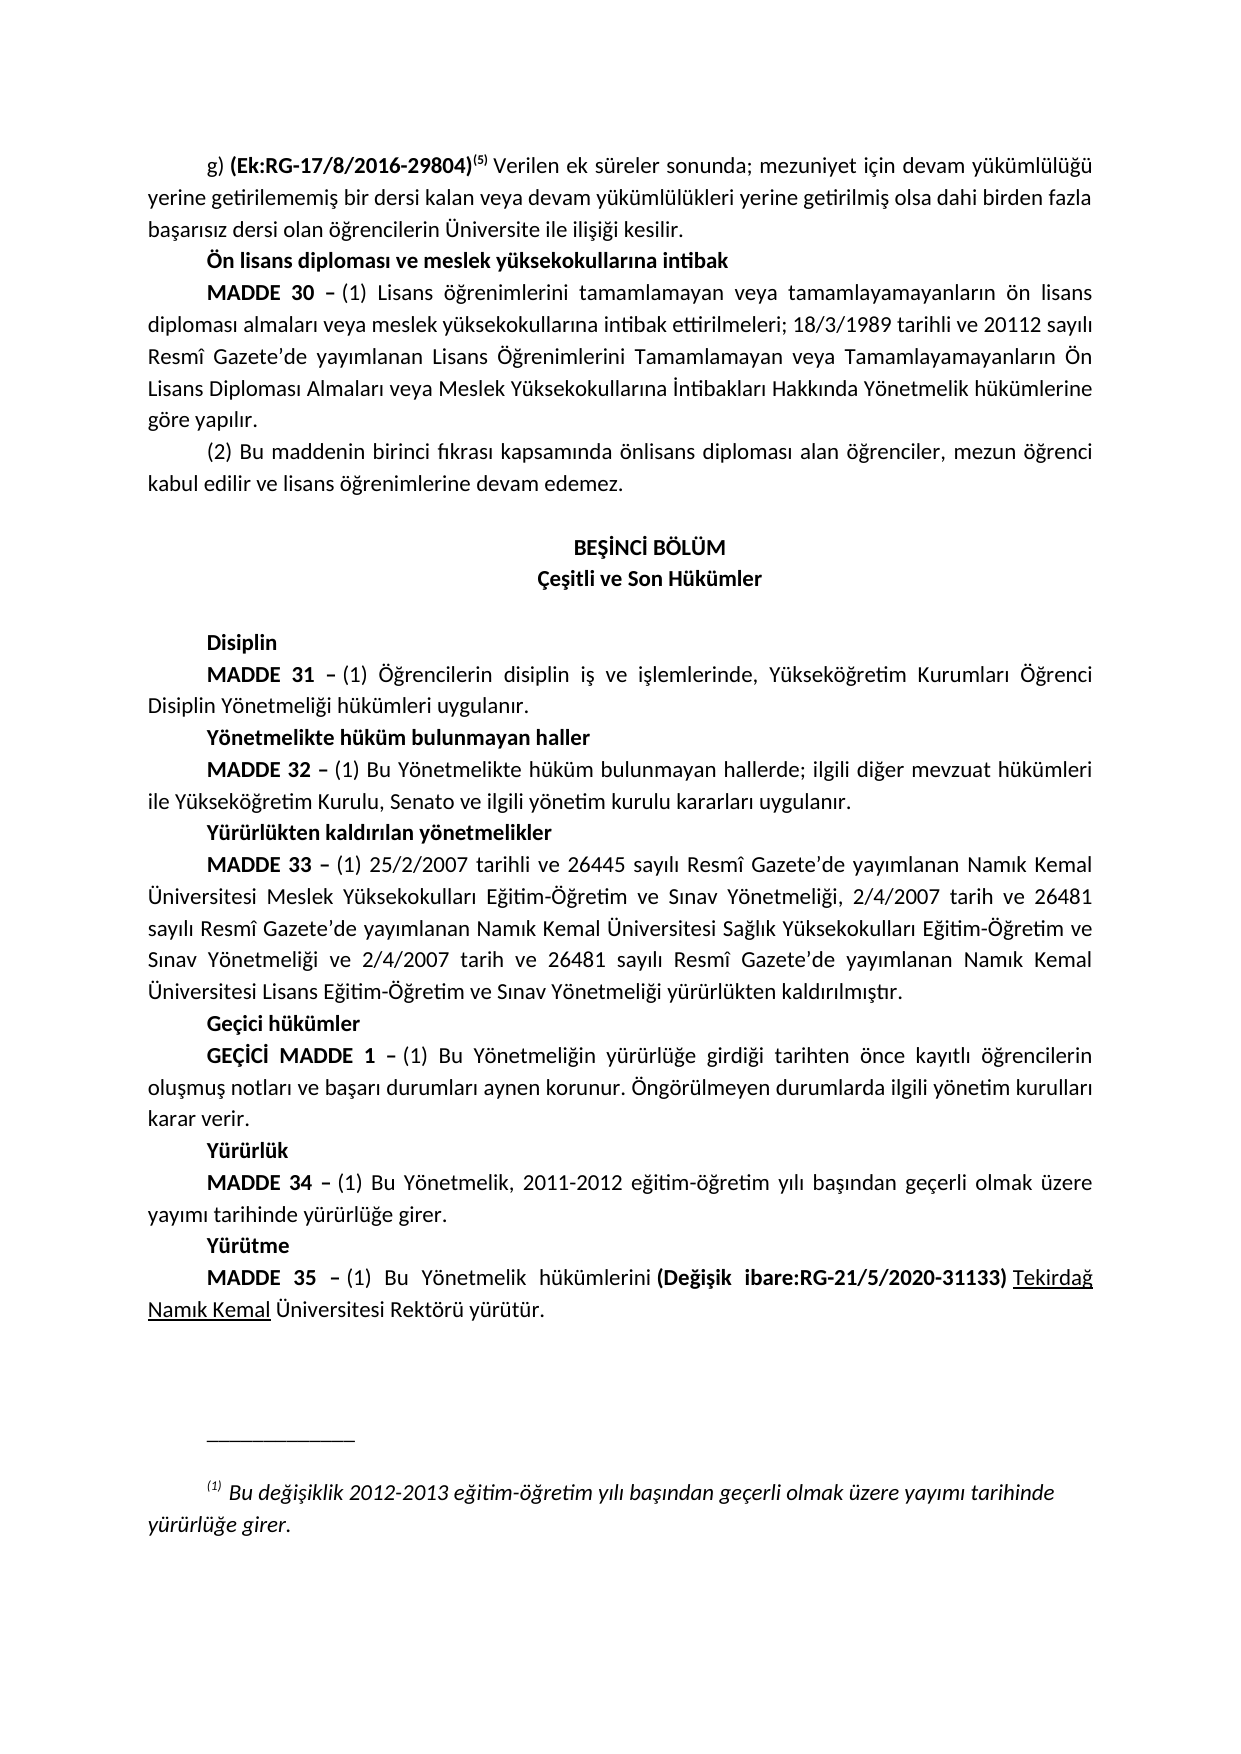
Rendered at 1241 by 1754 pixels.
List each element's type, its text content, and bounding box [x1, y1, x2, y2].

text Yürürlükten kaldırılan yönetmelikler [148, 815, 1093, 847]
text MADDE 35 – (1) Bu Yönetmelik hükümlerini (Değişik ibare:RG-21/5/2020-31133) Tekirdağ Namık Kemal Üniversitesi Rektörü yürütür. [148, 1259, 1093, 1323]
text Çeşitli ve Son Hükümler [148, 561, 1093, 592]
text Yönetmelikte hüküm bulunmayan haller [148, 719, 1093, 751]
text MADDE 33 – (1) 25/2/2007 tarihli ve 26445 sayılı Resmî Gazete’de yayımlanan Namık Kemal Üniversitesi Meslek Yüksekokulları Eğitim-Öğretim ve Sınav Yönetmeliği, 2/4/2007 tarih ve 26481 sayılı Resmî Gazete’de yayımlanan Namık Kemal Üniversitesi Sağlık Yüksekokulları Eğitim-Öğretim ve Sınav Yönetmeliği ve 2/4/2007 tarih ve 26481 sayılı Resmî Gazete’de yayımlanan Namık Kemal Üniversitesi Lisans Eğitim-Öğretim ve Sınav Yönetmeliği yürürlükten kaldırılmıştır. [148, 847, 1093, 1005]
text BEŞİNCİ BÖLÜM [148, 529, 1093, 561]
text (2) Bu maddenin birinci fıkrası kapsamında önlisans diploması alan öğrenciler, mezun öğrenci kabul edilir ve lisans öğrenimlerine devam edemez. [148, 433, 1093, 497]
text (1) Bu değişiklik 2012-2013 eğitim-öğretim yılı başından geçerli olmak üzere yayımı tarihinde yürürlüğe girer. [148, 1474, 1093, 1538]
text Geçici hükümler [148, 1005, 1093, 1037]
text GEÇİCİ MADDE 1 – (1) Bu Yönetmeliğin yürürlüğe girdiği tarihten önce kayıtlı öğrencilerin oluşmuş notları ve başarı durumları aynen korunur. Öngörülmeyen durumlarda ilgili yönetim kurulları karar verir. [148, 1037, 1093, 1132]
text MADDE 34 – (1) Bu Yönetmelik, 2011-2012 eğitim-öğretim yılı başından geçerli olmak üzere yayımı tarihinde yürürlüğe girer. [148, 1164, 1093, 1228]
text MADDE 31 – (1) Öğrencilerin disiplin iş ve işlemlerinde, Yükseköğretim Kurumları Öğrenci Disiplin Yönetmeliği hükümleri uygulanır. [148, 656, 1093, 719]
text _____________ [148, 1413, 1093, 1445]
text g) (Ek:RG-17/8/2016-29804)(5) Verilen ek süreler sonunda; mezuniyet için devam yükümlülüğü yerine getirilememiş bir dersi kalan veya devam yükümlülükleri yerine getirilmiş olsa dahi birden fazla başarısız dersi olan öğrencilerin Üniversite ile ilişiği kesilir. [148, 148, 1093, 243]
text Yürürlük [148, 1132, 1093, 1164]
text MADDE 30 – (1) Lisans öğrenimlerini tamamlamayan veya tamamlayamayanların ön lisans diploması almaları veya meslek yüksekokullarına intibak ettirilmeleri; 18/3/1989 tarihli ve 20112 sayılı Resmî Gazete’de yayımlanan Lisans Öğrenimlerini Tamamlamayan veya Tamamlayamayanların Ön Lisans Diploması Almaları veya Meslek Yüksekokullarına İntibakları Hakkında Yönetmelik hükümlerine göre yapılır. [148, 275, 1093, 433]
text MADDE 32 – (1) Bu Yönetmelikte hüküm bulunmayan hallerde; ilgili diğer mevzuat hükümleri ile Yükseköğretim Kurulu, Senato ve ilgili yönetim kurulu kararları uygulanır. [148, 751, 1093, 815]
text Disiplin [148, 624, 1093, 656]
text Yürütme [148, 1228, 1093, 1259]
text Ön lisans diploması ve meslek yüksekokullarına intibak [148, 243, 1093, 275]
